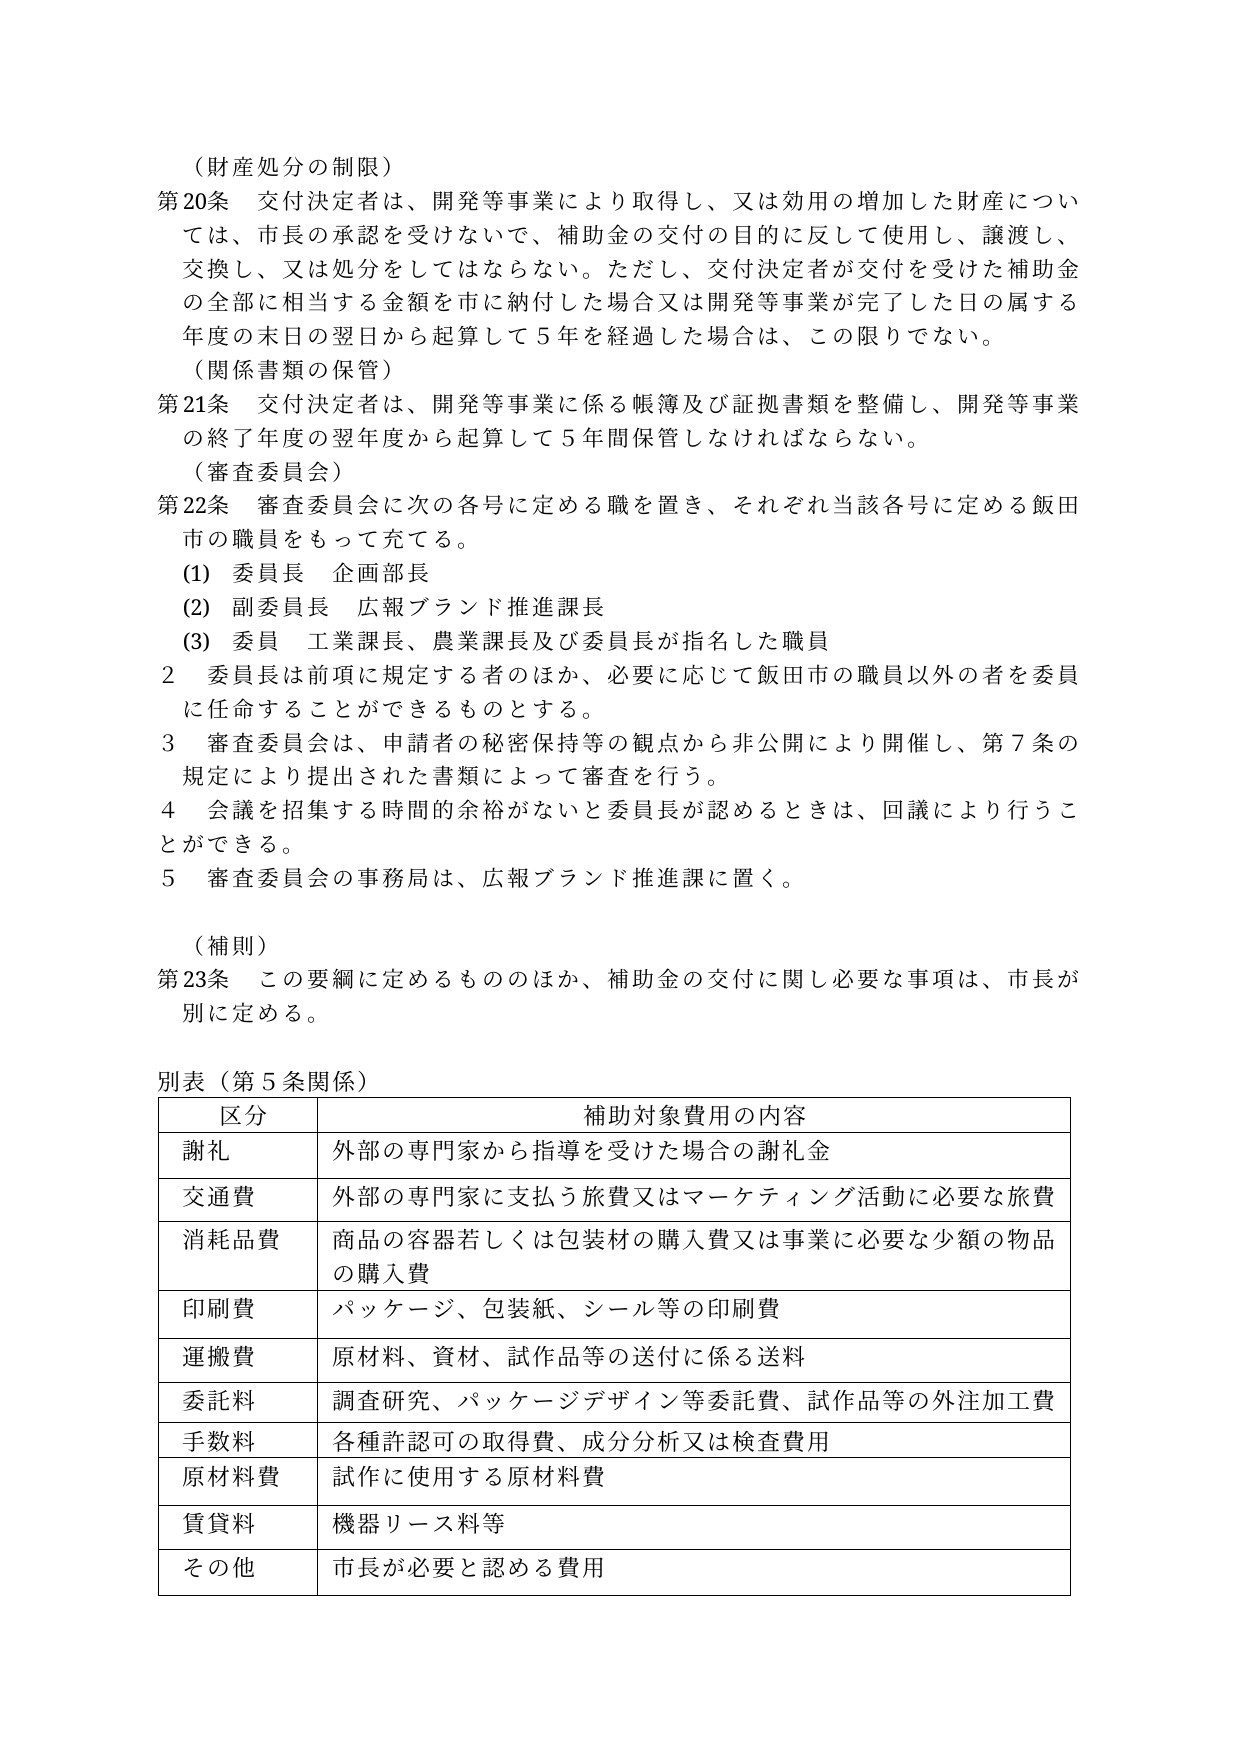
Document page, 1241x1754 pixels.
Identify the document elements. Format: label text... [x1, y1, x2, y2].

text （補則） [180, 928, 1083, 962]
table_cell 各種許認可の取得費、成分分析又は検査費用 [318, 1423, 1070, 1457]
table_cell 試作に使用する原材料費 [318, 1458, 1070, 1505]
text （審査委員会） [158, 454, 1083, 488]
text ３ 審査委員会は、申請者の秘密保持等の観点から非公開により開催し、第７条の規定により提出された書類によって審査を行う。 [158, 724, 1083, 792]
table_cell 運搬費 [159, 1339, 317, 1382]
table_cell パッケージ、包装紙、シール等の印刷費 [318, 1291, 1070, 1337]
table_cell 賃貸料 [159, 1506, 317, 1549]
table_cell 商品の容器若しくは包装材の購入費又は事業に必要な少額の物品の購入費 [318, 1222, 1070, 1290]
table_cell 原材料費 [159, 1458, 317, 1505]
table_cell 機器リース料等 [318, 1506, 1070, 1549]
text （財産処分の制限） [180, 149, 1083, 183]
text 第22条 審査委員会に次の各号に定める職を置き、それぞれ当該各号に定める飯田市の職員をもって充てる。 [158, 488, 1083, 555]
table_cell 外部の専門家に支払う旅費又はマーケティング活動に必要な旅費 [318, 1179, 1070, 1221]
text ４ 会議を招集する時間的余裕がないと委員長が認めるときは、回議により行うことができる。 [158, 792, 1083, 860]
text (3) 委員 工業課長、農業課長及び委員長が指名した職員 [179, 623, 1083, 657]
table_cell 調査研究、パッケージデザイン等委託費、試作品等の外注加工費 [318, 1383, 1070, 1422]
table_cell 消耗品費 [159, 1222, 317, 1290]
table_cell 謝礼 [159, 1133, 317, 1178]
table_cell 市長が必要と認める費用 [318, 1550, 1070, 1595]
text （関係書類の保管） [180, 352, 1083, 386]
table_cell 印刷費 [159, 1291, 317, 1337]
text (1) 委員長 企画部長 [158, 555, 1083, 589]
text 第20条 交付決定者は、開発等事業により取得し、又は効用の増加した財産については、市長の承認を受けないで、補助金の交付の目的に反して使用し、譲渡し、交換し、又は処分をしてはならない。ただし、交付決定者が交付を受けた補助金の全部に相当する金額を市に納付した場合又は開発等事業が完了した日の属する年度の末日の翌日から起算して５年を経過した場合は、この限りでない。 [158, 183, 1083, 352]
table_cell 交通費 [159, 1179, 317, 1221]
text (2) 副委員長 広報ブランド推進課長 [179, 589, 1083, 623]
text 別表（第５条関係） [158, 1063, 1083, 1097]
text 第21条 交付決定者は、開発等事業に係る帳簿及び証拠書類を整備し、開発等事業の終了年度の翌年度から起算して５年間保管しなければならない。 [158, 386, 1083, 454]
table_cell 外部の専門家から指導を受けた場合の謝礼金 [318, 1133, 1070, 1178]
text ２ 委員長は前項に規定する者のほか、必要に応じて飯田市の職員以外の者を委員に任命することができるものとする。 [158, 657, 1083, 724]
text ５ 審査委員会の事務局は、広報ブランド推進課に置く。 [158, 860, 1083, 894]
text 第23条 この要綱に定めるもののほか、補助金の交付に関し必要な事項は、市長が別に定める。 [158, 962, 1083, 1029]
table_cell 原材料、資材、試作品等の送付に係る送料 [318, 1339, 1070, 1382]
table_header 区分 [159, 1098, 317, 1132]
table_cell 手数料 [159, 1423, 317, 1457]
table_header 補助対象費用の内容 [318, 1098, 1070, 1132]
table_cell その他 [159, 1550, 317, 1595]
table_cell 委託料 [159, 1383, 317, 1422]
